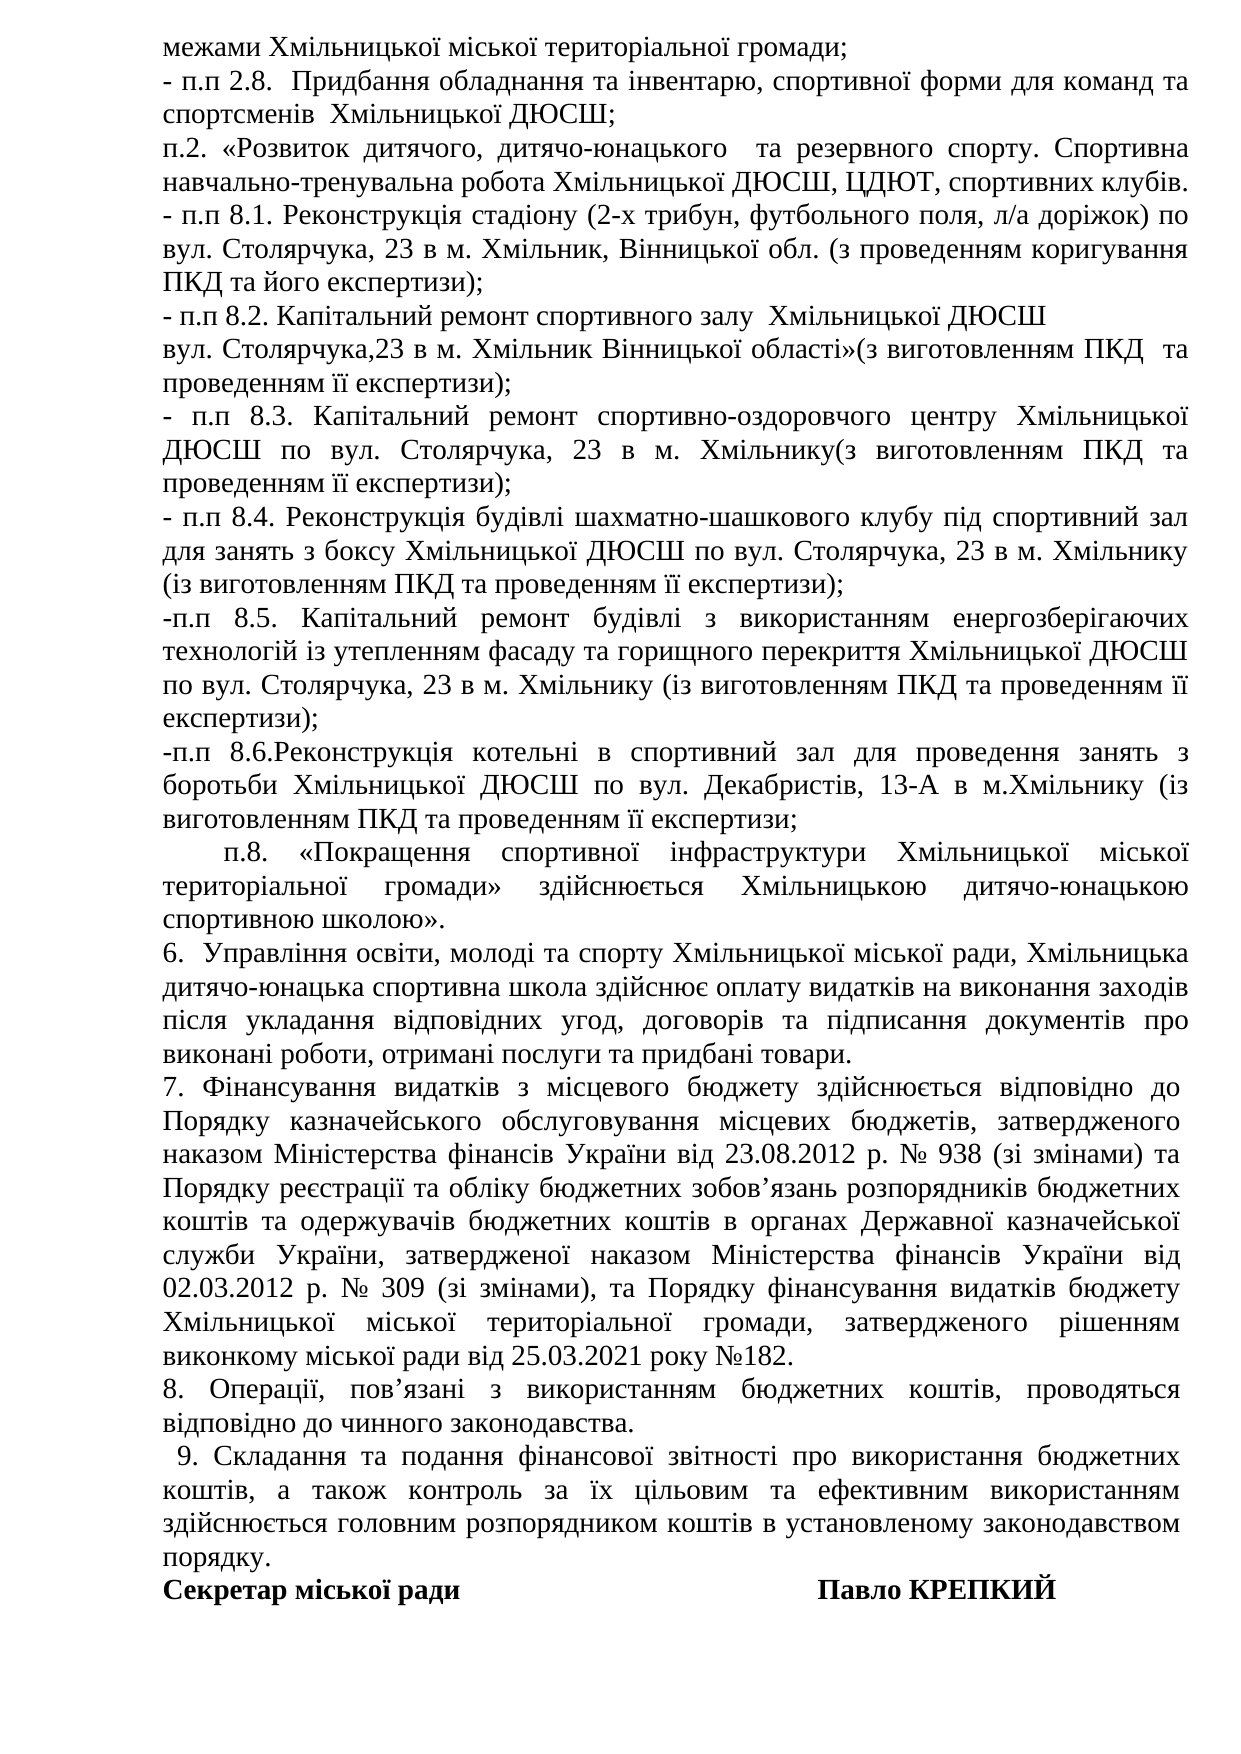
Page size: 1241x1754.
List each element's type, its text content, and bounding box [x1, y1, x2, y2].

text - п.п 8.3. Капітальний ремонт спортивно-оздоровчого центру Хмільницької ДЮСШ по вул. Столярчука, 23 в м. Хмільнику(з виготовленням ПКД та проведенням її експертизи); [162, 398, 1190, 499]
text 8. Операції, пов’язані з використанням бюджетних коштів, проводяться відповідно до чинного законодавства. [162, 1371, 1181, 1438]
text 6. Управління освіти, молоді та спорту Хмільницької міської ради, Хмільницька дитячо-юнацька спортивна школа здійснює оплату видатків на виконання заходів після укладання відповідних угод, договорів та підписання документів про виконані роботи, отримані послуги та придбані товари. [162, 935, 1190, 1069]
text п.2. «Розвиток дитячого, дитячо-юнацького та резервного спорту. Спортивна навчально-тренувальна робота Хмільницької ДЮСШ, ЦДЮТ, спортивних клубів. [162, 130, 1190, 197]
text Секретар міської ради Павло КРЕПКИЙ [162, 1572, 1181, 1606]
text - п.п 8.4. Реконструкція будівлі шахматно-шашкового клубу під спортивний зал для занять з боксу Хмільницької ДЮСШ по вул. Столярчука, 23 в м. Хмільнику (із виготовленням ПКД та проведенням її експертизи); [162, 499, 1190, 600]
text 9. Складання та подання фінансової звітності про використання бюджетних коштів, а також контроль за їх цільовим та ефективним використанням здійснюється головним розпорядником коштів в установленому законодавством порядку. [162, 1438, 1181, 1572]
text п.8. «Покращення спортивної інфраструктури Хмільницької міської територіальної громади» здійснюється Хмільницькою дитячо-юнацькою спортивною школою». [162, 834, 1190, 935]
text вул. Столярчука,23 в м. Хмільник Вінницької області»(з виготовленням ПКД та проведенням її експертизи); [162, 331, 1190, 398]
text - п.п 2.8. Придбання обладнання та інвентарю, спортивної форми для команд та спортсменів Хмільницької ДЮСШ; [162, 63, 1190, 130]
text 7. Фінансування видатків з місцевого бюджету здійснюється відповідно до Порядку казначейського обслуговування місцевих бюджетів, затвердженого наказом Міністерства фінансів України від 23.08.2012 р. № 938 (зі змінами) та Порядку реєстрації та обліку бюджетних зобов’язань розпорядників бюджетних коштів та одержувачів бюджетних коштів в органах Державної казначейської служби України, затвердженої наказом Міністерства фінансів України від 02.03.2012 р. № 309 (зі змінами), та Порядку фінансування видатків бюджету Хмільницької міської територіальної громади, затвердженого рішенням виконкому міської ради від 25.03.2021 року №182. [162, 1069, 1181, 1371]
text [162, 29, 1190, 63]
text - п.п 8.1. Реконструкція стадіону (2-х трибун, футбольного поля, л/а доріжок) по вул. Столярчука, 23 в м. Хмільник, Вінницької обл. (з проведенням коригування ПКД та його експертизи); [162, 197, 1190, 298]
text - п.п 8.2. Капітальний ремонт спортивного залу Хмільницької ДЮСШ [162, 298, 1152, 331]
text -п.п 8.5. Капітальний ремонт будівлі з використанням енергозберігаючих технологій із утепленням фасаду та горищного перекриття Хмільницької ДЮСШ по вул. Столярчука, 23 в м. Хмільнику (із виготовленням ПКД та проведенням її експертизи); [162, 600, 1190, 734]
text -п.п 8.6.Реконструкція котельні в спортивний зал для проведення занять з боротьби Хмільницької ДЮСШ по вул. Декабристів, 13-А в м.Хмільнику (із виготовленням ПКД та проведенням її експертизи; [162, 734, 1190, 834]
